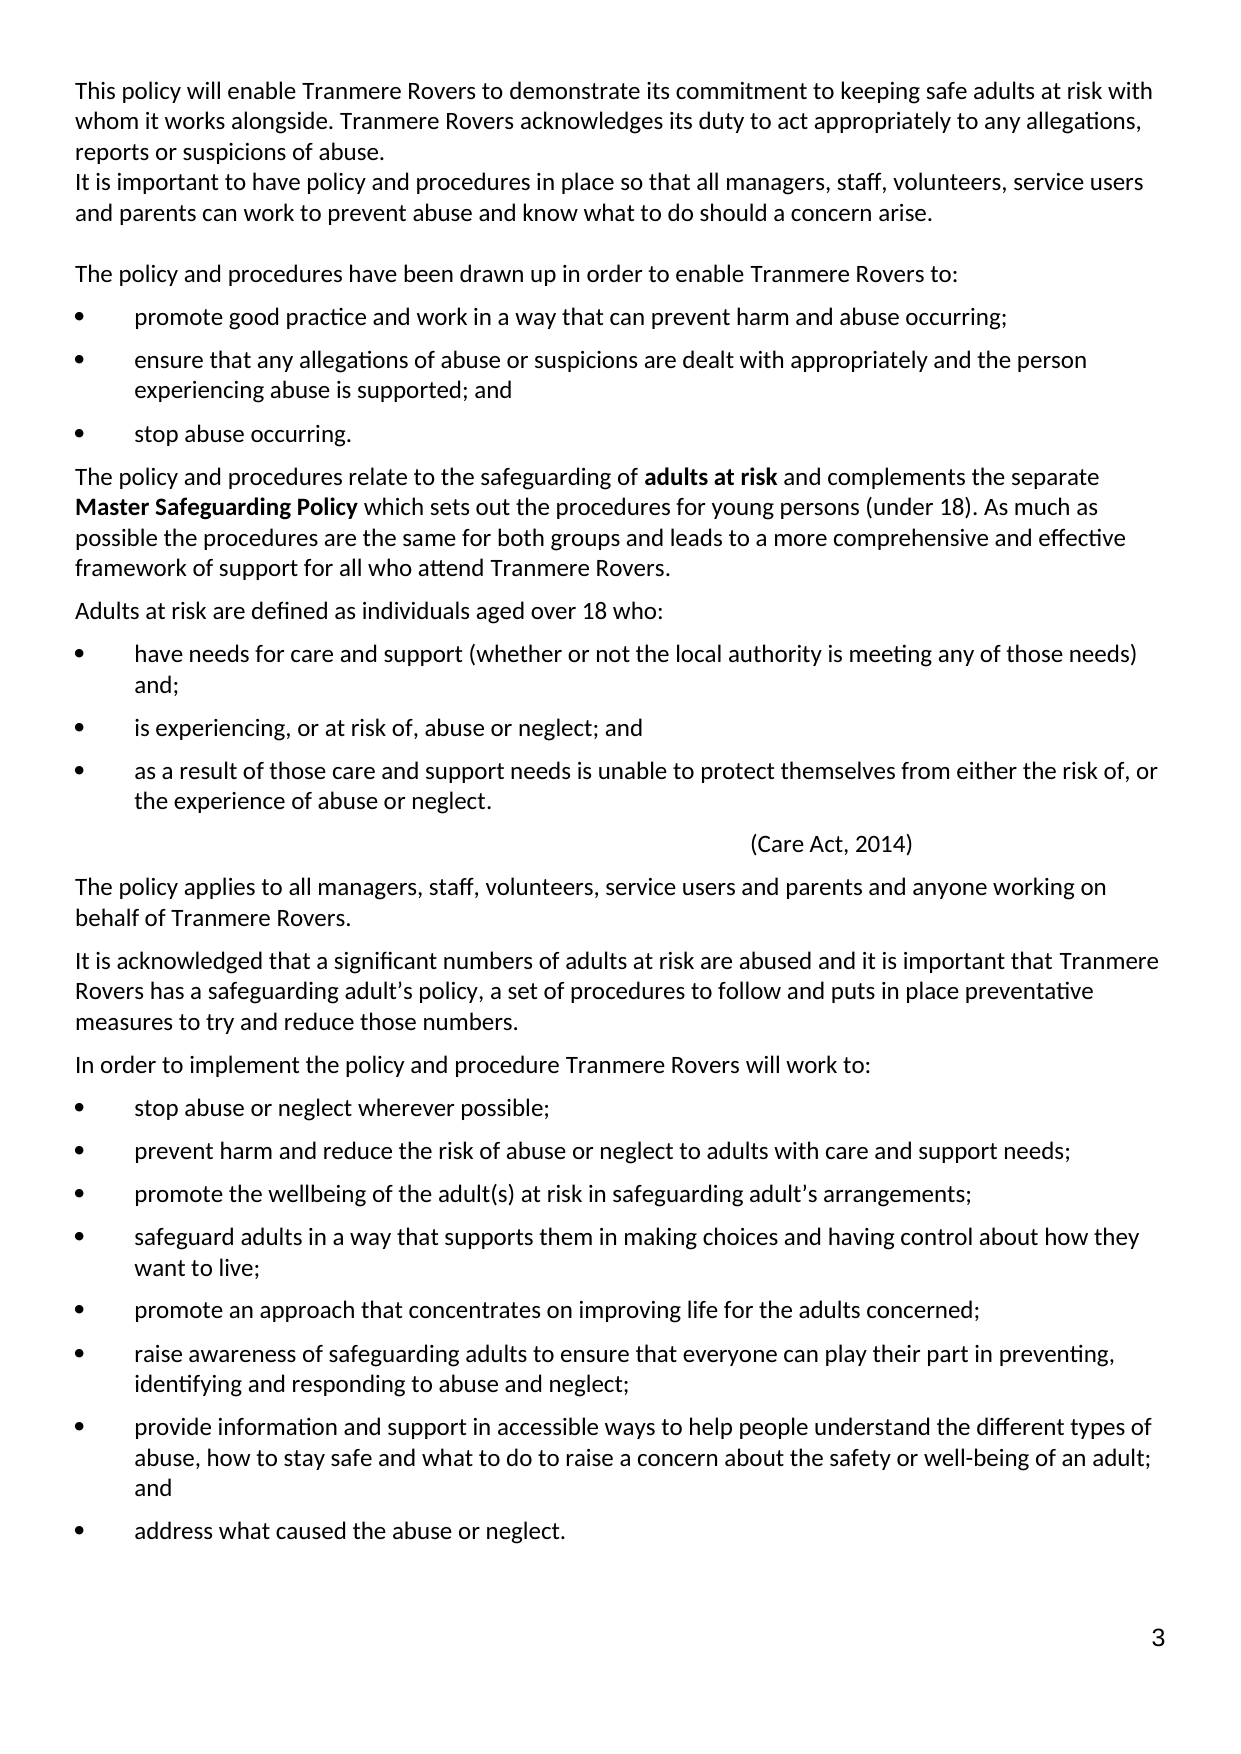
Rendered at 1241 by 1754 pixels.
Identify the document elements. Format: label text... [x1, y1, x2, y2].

list address what caused the abuse or neglect. [75, 1515, 1165, 1546]
list raise awareness of safeguarding adults to ensure that everyone can play their part in preventing, identifying and responding to abuse and neglect; [75, 1338, 1165, 1399]
list is experiencing, or at risk of, abuse or neglect; and [75, 712, 1165, 742]
list as a result of those care and support needs is unable to protect themselves from either the risk of, or the experience of abuse or neglect. [75, 755, 1165, 816]
list safeguard adults in a way that supports them in making choices and having control about how they want to live; [75, 1221, 1165, 1282]
list stop abuse or neglect wherever possible; [75, 1092, 1165, 1123]
list stop abuse occurring. [75, 418, 1165, 448]
text This policy will enable Tranmere Rovers to demonstrate its commitment to keeping safe adults at risk with whom it works alongside. Tranmere Rovers acknowledges its duty to act appropriately to any allegations, reports or suspicions of abuse. [75, 75, 1165, 167]
list promote an approach that concentrates on improving life for the adults concerned; [75, 1295, 1165, 1325]
list provide information and support in accessible ways to help people understand the different types of abuse, how to stay safe and what to do to raise a concern about the safety or well-being of an adult; and [75, 1411, 1165, 1503]
list prevent harm and reduce the risk of abuse or neglect to adults with care and support needs; [75, 1135, 1165, 1166]
list ensure that any allegations of abuse or suspicions are dealt with appropriately and the person experiencing abuse is supported; and [75, 344, 1165, 405]
text The policy and procedures relate to the safeguarding of adults at risk and complements the separate Master Safeguarding Policy which sets out the procedures for young persons (under 18). As much as possible the procedures are the same for both groups and leads to a more comprehensive and effective framework of support for all who attend Tranmere Rovers. [75, 461, 1165, 583]
list promote good practice and work in a way that can prevent harm and abuse occurring; [75, 301, 1165, 332]
text In order to implement the policy and procedure Tranmere Rovers will work to: [75, 1049, 1165, 1079]
text The policy applies to all managers, staff, volunteers, service users and parents and anyone working on behalf of Tranmere Rovers. [75, 871, 1165, 932]
text The policy and procedures have been drawn up in order to enable Tranmere Rovers to: [75, 258, 1165, 289]
list promote the wellbeing of the adult(s) at risk in safeguarding adult’s arrangements; [75, 1178, 1165, 1209]
text It is acknowledged that a significant numbers of adults at risk are abused and it is important that Tranmere Rovers has a safeguarding adult’s policy, a set of procedures to follow and puts in place preventative measures to try and reduce those numbers. [75, 945, 1165, 1037]
text It is important to have policy and procedures in place so that all managers, staff, volunteers, service users and parents can work to prevent abuse and know what to do should a concern arise. [75, 167, 1165, 228]
text Adults at risk are defined as individuals aged over 18 who: [75, 595, 1165, 626]
text (Care Act, 2014) [675, 828, 1165, 859]
list have needs for care and support (whether or not the local authority is meeting any of those needs) and; [75, 638, 1165, 699]
